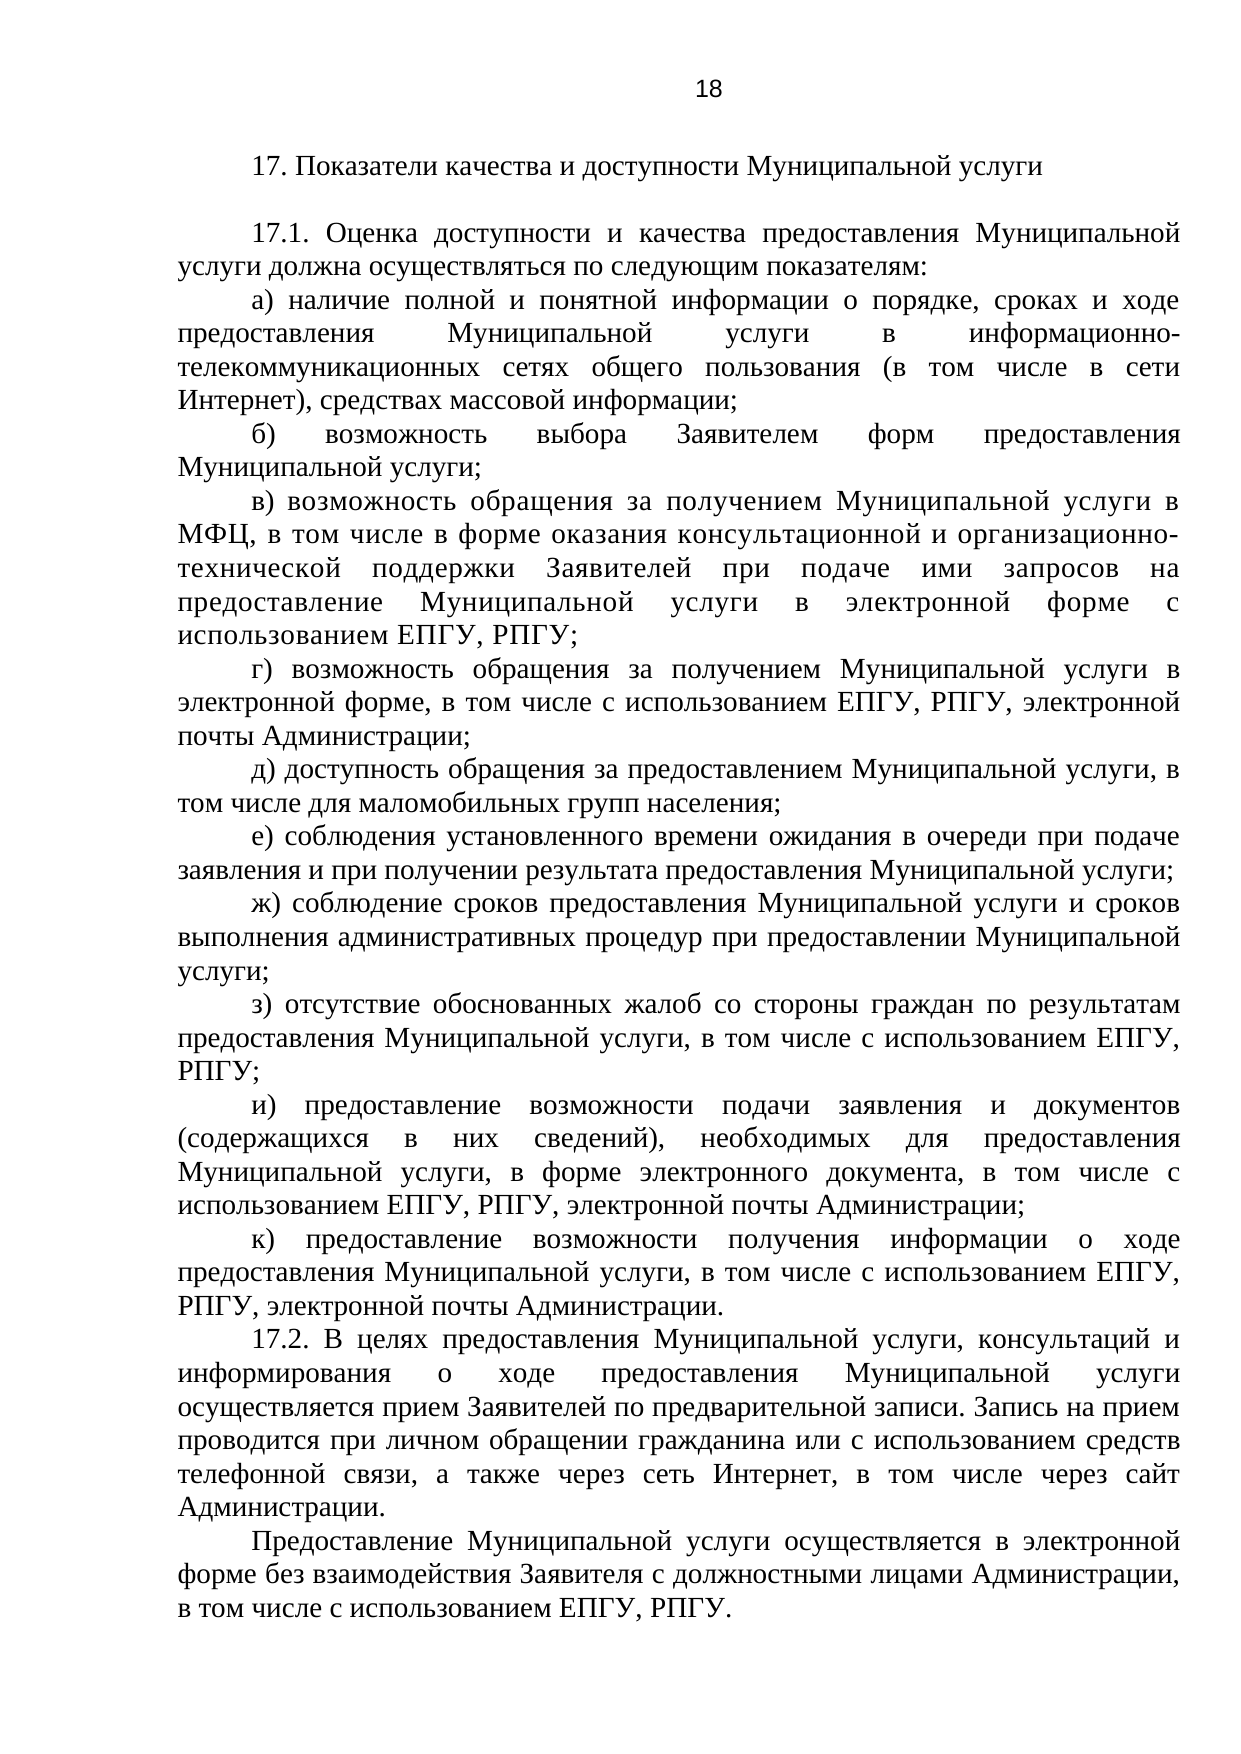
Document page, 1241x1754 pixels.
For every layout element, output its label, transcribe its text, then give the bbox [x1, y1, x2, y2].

text Предоставление Муниципальной услуги осуществляется в электронной форме без взаимодействия Заявителя с должностными лицами Администрации, в том числе с использованием ЕПГУ, РПГУ. [177, 1523, 1181, 1623]
text ж) соблюдение сроков предоставления Муниципальной услуги и сроков выполнения административных процедур при предоставлении Муниципальной услуги; [177, 886, 1181, 986]
text е) соблюдения установленного времени ожидания в очереди при подаче заявления и при получении результата предоставления Муниципальной услуги; [177, 818, 1181, 886]
text а) наличие полной и понятной информации о порядке, сроках и ходе предоставления Муниципальной услуги в информационно-телекоммуникационных сетях общего пользования (в том числе в сети Интернет), средствах массовой информации; [177, 282, 1181, 416]
text б) возможность выбора Заявителем форм предоставления Муниципальной услуги; [177, 416, 1181, 483]
text 17.2. В целях предоставления Муниципальной услуги, консультаций и информирования о ходе предоставления Муниципальной услуги осуществляется прием Заявителей по предварительной записи. Запись на прием проводится при личном обращении гражданина или с использованием средств телефонной связи, а также через сеть Интернет, в том числе через сайт Администрации. [177, 1322, 1181, 1523]
text 17.1. Оценка доступности и качества предоставления Муниципальной услуги должна осуществляться по следующим показателям: [177, 215, 1181, 282]
text 17. Показатели качества и доступности Муниципальной услуги [177, 148, 1181, 181]
text з) отсутствие обоснованных жалоб со стороны граждан по результатам предоставления Муниципальной услуги, в том числе с использованием ЕПГУ, РПГУ; [177, 986, 1181, 1087]
text д) доступность обращения за предоставлением Муниципальной услуги, в том числе для маломобильных групп населения; [177, 751, 1181, 818]
text г) возможность обращения за получением Муниципальной услуги в электронной форме, в том числе с использованием ЕПГУ, РПГУ, электронной почты Администрации; [177, 651, 1181, 751]
text в) возможность обращения за получением Муниципальной услуги в МФЦ, в том числе в форме оказания консультационной и организационно-технической поддержки Заявителей при подаче ими запросов на предоставление Муниципальной услуги в электронной форме с использованием ЕПГУ, РПГУ; [177, 483, 1181, 651]
text и) предоставление возможности подачи заявления и документов (содержащихся в них сведений), необходимых для предоставления Муниципальной услуги, в форме электронного документа, в том числе с использованием ЕПГУ, РПГУ, электронной почты Администрации; [177, 1087, 1181, 1221]
text к) предоставление возможности получения информации о ходе предоставления Муниципальной услуги, в том числе с использованием ЕПГУ, РПГУ, электронной почты Администрации. [177, 1221, 1181, 1322]
